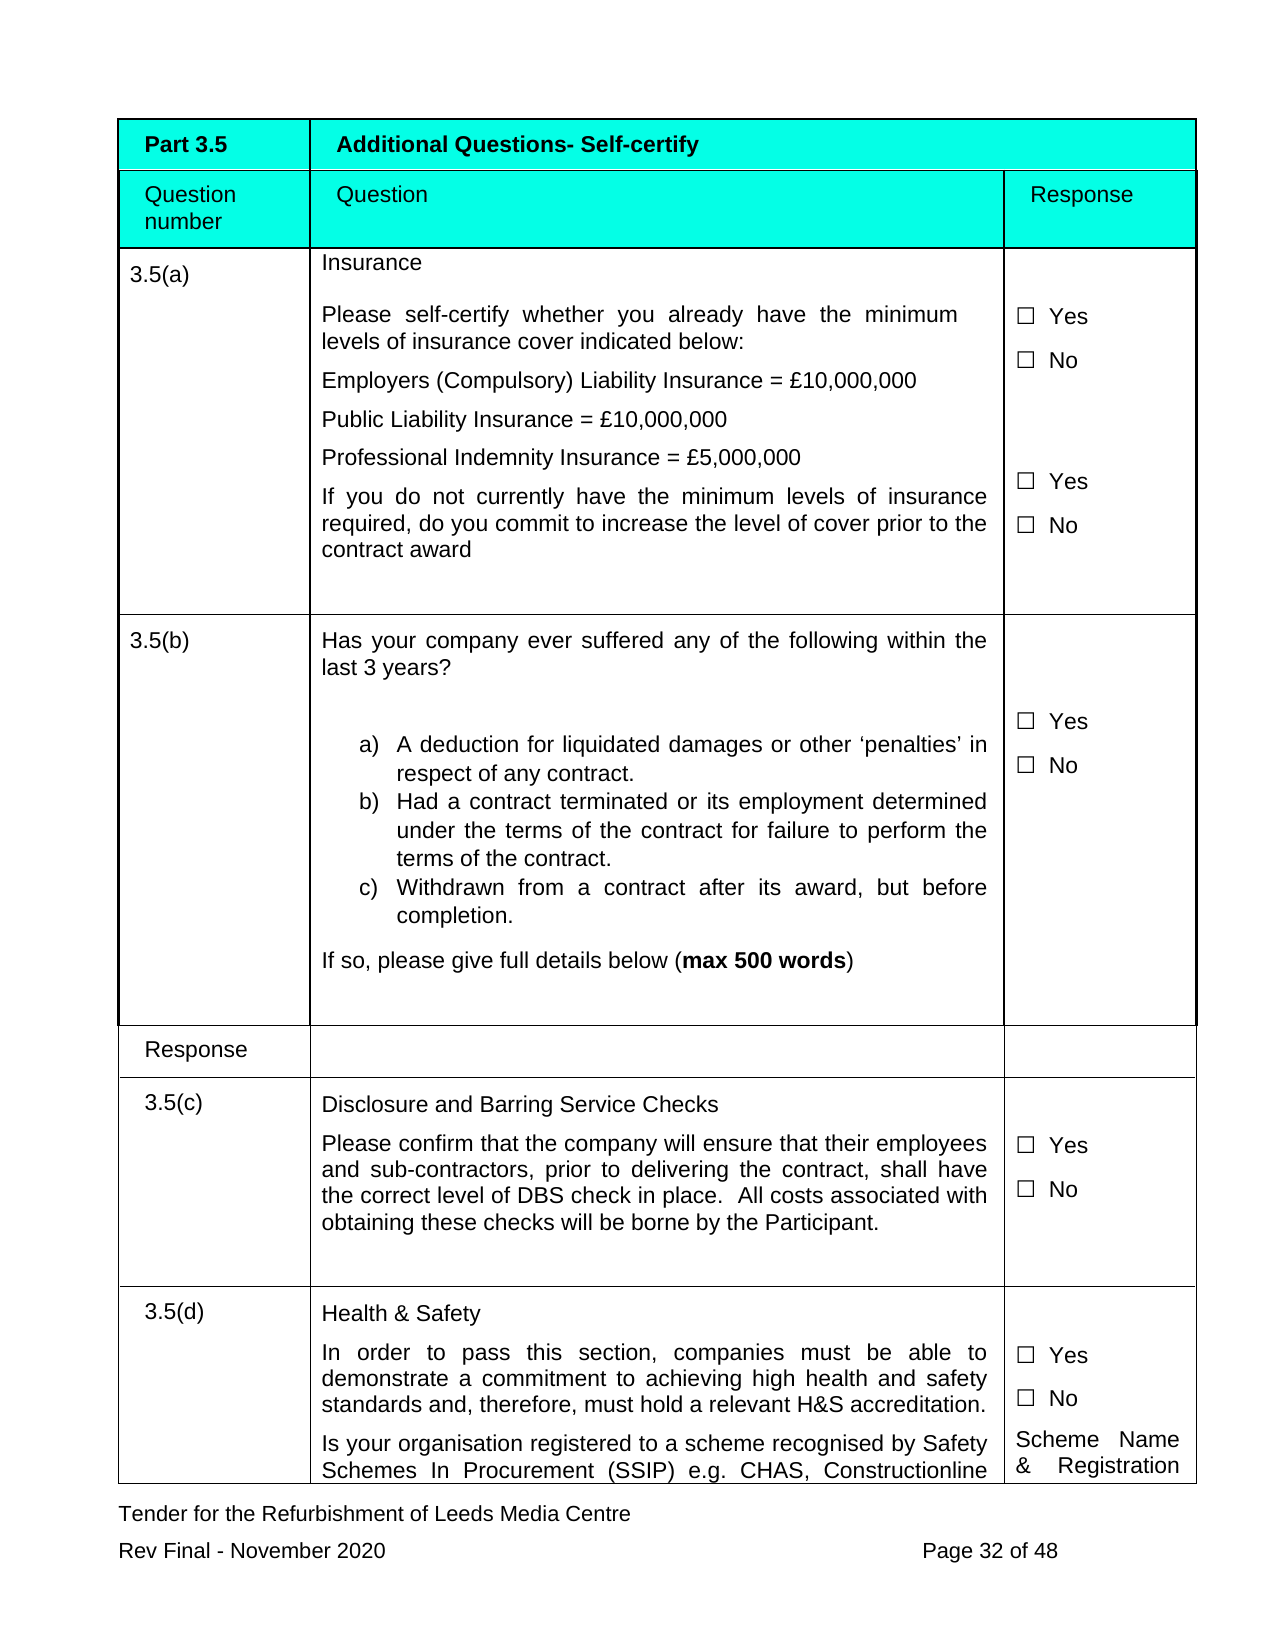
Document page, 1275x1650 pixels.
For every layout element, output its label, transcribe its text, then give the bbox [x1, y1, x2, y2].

table_cell Yes No Yes No [1005, 249, 1195, 614]
table_cell Response [119, 1026, 310, 1077]
table_cell 3.5(c) [119, 1078, 310, 1286]
table_cell Insurance Please self-certify whether you already have the minimum levels of insurance cover indicated below: Employers (Compulsory) Liability Insurance = £10,000,000 Public Liability Insurance = £10,000,000 Professional Indemnity Insurance = £5,000,000 If you do not currently have the minimum levels of insurance required, do you commit to increase the level of cover prior to the contract award [311, 249, 1003, 614]
table_cell 3.5(d) [119, 1287, 310, 1483]
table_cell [1005, 1286, 1196, 1483]
table_cell 3.5(a) [120, 249, 309, 614]
table_cell [311, 1026, 1004, 1077]
table_cell Yes No [1005, 615, 1195, 1025]
table_cell 3.5(b) [120, 615, 309, 1025]
table_cell Response [1005, 171, 1195, 247]
table_cell Has your company ever suffered any of the following within the last 3 years? A deduction for liquidated damages or other ‘penalties’ in respect of any contract. Had a contract terminated or its employment determined under the terms of the contract for failure to perform the terms of the contract. Withdrawn from a contract after its award, but before completion. If so, please give full details below (max 500 words) [311, 615, 1003, 1025]
table_header Part 3.5 [119, 120, 309, 169]
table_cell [311, 1287, 1004, 1483]
table_cell Question number [120, 171, 309, 247]
table_cell Disclosure and Barring Service Checks Please confirm that the company will ensure that their employees and sub-contractors, prior to delivering the contract, shall have the correct level of DBS check in place. All costs associated with obtaining these checks will be borne by the Participant. [311, 1078, 1004, 1286]
table_cell Yes No [1005, 1077, 1196, 1286]
table_header Additional Questions- Self-certify [311, 120, 1195, 169]
table_cell Question [311, 171, 1003, 247]
table_cell [1005, 1026, 1196, 1077]
